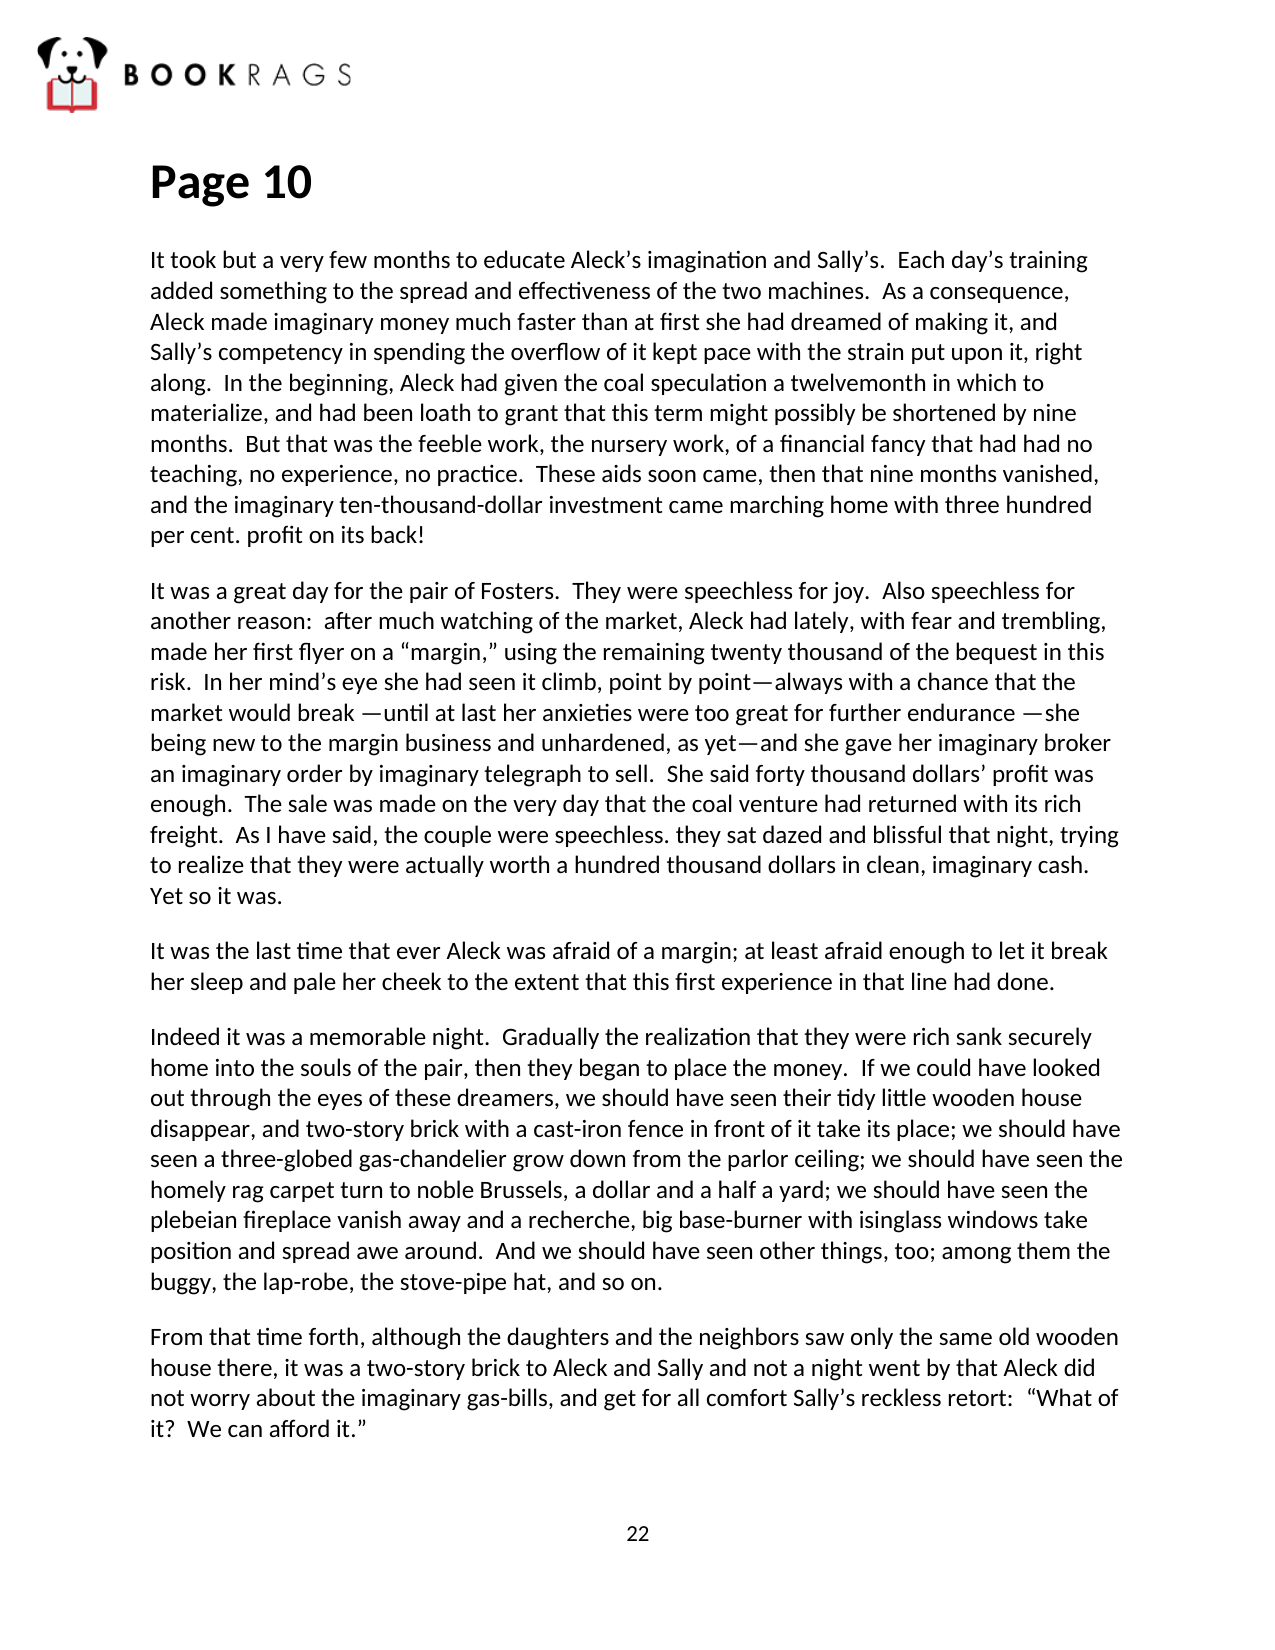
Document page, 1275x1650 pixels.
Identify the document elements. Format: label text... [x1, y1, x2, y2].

text It was the last time that ever Aleck was afraid of a margin; at least afraid enough to let it break her sleep and pale her cheek to the extent that this first experience in that line had done. [150, 936, 1125, 997]
text It took but a very few months to educate Aleck’s imagination and Sally’s. Each day’s training added something to the spread and effectiveness of the two machines. As a consequence, Aleck made imaginary money much faster than at first she had dreamed of making it, and Sally’s competency in spending the overflow of it kept pace with the strain put upon it, right along. In the beginning, Aleck had given the coal speculation a twelvemonth in which to materialize, and had been loath to grant that this term might possibly be shortened by nine months. But that was the feeble work, the nursery work, of a financial fancy that had had no teaching, no experience, no practice. These aids soon came, then that nine months vanished, and the imaginary ten-thousand-dollar investment came marching home with three hundred per cent. profit on its back! [150, 244, 1125, 550]
text It was a great day for the pair of Fosters. They were speechless for joy. Also speechless for another reason: after much watching of the market, Aleck had lately, with fear and trembling, made her first flyer on a “margin,” using the remaining twenty thousand of the bequest in this risk. In her mind’s eye she had seen it climb, point by point—­always with a chance that the market would break —­until at last her anxieties were too great for further endurance —­she being new to the margin business and unhardened, as yet—­and she gave her imaginary broker an imaginary order by imaginary telegraph to sell. She said forty thousand dollars’ profit was enough. The sale was made on the very day that the coal venture had returned with its rich freight. As I have said, the couple were speechless. they sat dazed and blissful that night, trying to realize that they were actually worth a hundred thousand dollars in clean, imaginary cash. Yet so it was. [150, 575, 1125, 911]
text Page 10 [150, 150, 1125, 211]
text From that time forth, although the daughters and the neighbors saw only the same old wooden house there, it was a two-story brick to Aleck and Sally and not a night went by that Aleck did not worry about the imaginary gas-bills, and get for all comfort Sally’s reckless retort: “What of it? We can afford it.” [150, 1321, 1125, 1443]
text Indeed it was a memorable night. Gradually the realization that they were rich sank securely home into the souls of the pair, then they began to place the money. If we could have looked out through the eyes of these dreamers, we should have seen their tidy little wooden house disappear, and two-story brick with a cast-iron fence in front of it take its place; we should have seen a three-globed gas-chandelier grow down from the parlor ceiling; we should have seen the homely rag carpet turn to noble Brussels, a dollar and a half a yard; we should have seen the plebeian fireplace vanish away and a recherche, big base-burner with isinglass windows take position and spread awe around. And we should have seen other things, too; among them the buggy, the lap-robe, the stove-pipe hat, and so on. [150, 1022, 1125, 1296]
picture [37, 37, 351, 113]
